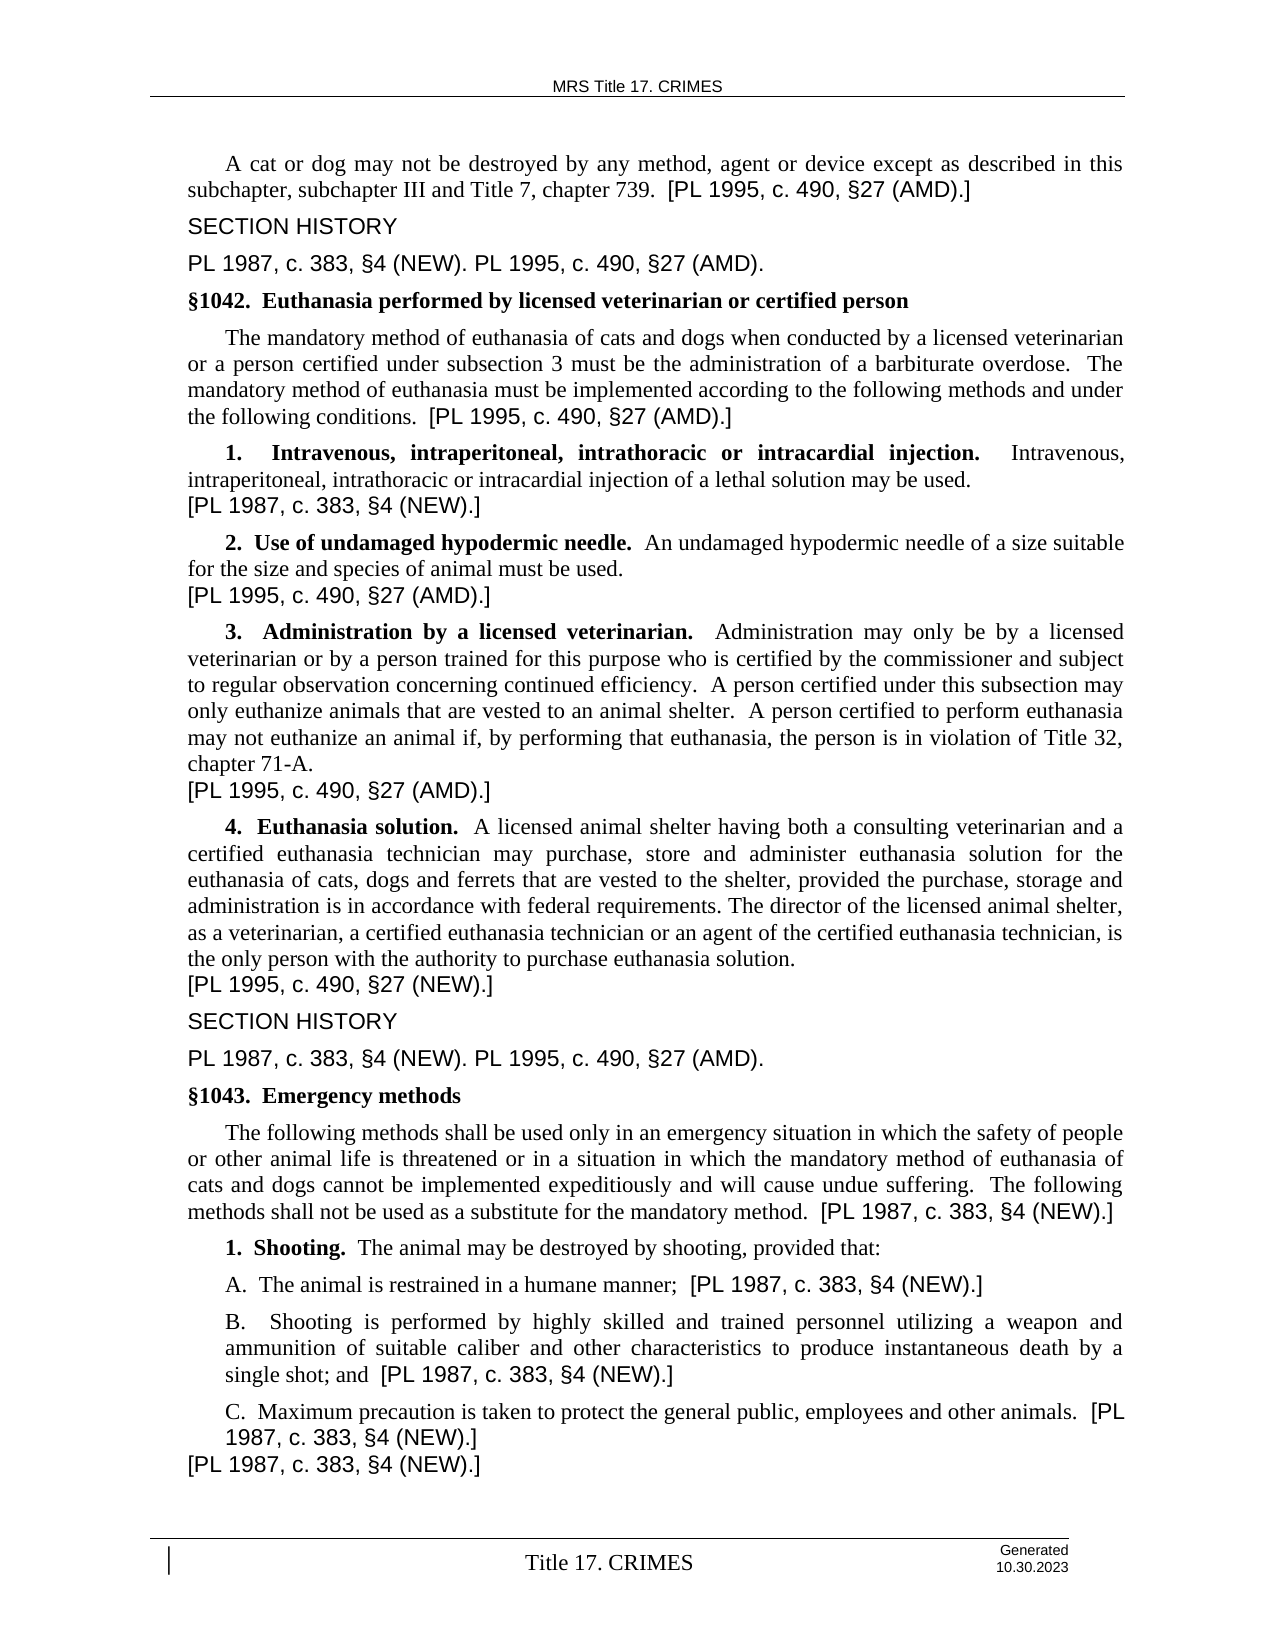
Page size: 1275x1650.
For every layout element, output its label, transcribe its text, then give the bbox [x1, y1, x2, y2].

text §1042. Euthanasia performed by licensed veterinarian or certified person [187, 287, 1125, 313]
text 4. Euthanasia solution. A licensed animal shelter having both a consulting veterinarian and a certified euthanasia technician may purchase, store and administer euthanasia solution for the euthanasia of cats, dogs and ferrets that are vested to the shelter, provided the purchase, storage and administration is in accordance with federal requirements. The director of the licensed animal shelter, as a veterinarian, a certified euthanasia technician or an agent of the certified euthanasia technician, is the only person with the authority to purchase euthanasia solution. [187, 813, 1125, 971]
text The following methods shall be used only in an emergency situation in which the safety of people or other animal life is threatened or in a situation in which the mandatory method of euthanasia of cats and dogs cannot be implemented expeditiously and will cause undue suffering. The following methods shall not be used as a substitute for the mandatory method. [PL 1987, c. 383, §4 (NEW).] [187, 1118, 1125, 1224]
text PL 1987, c. 383, §4 (NEW). PL 1995, c. 490, §27 (AMD). [187, 1045, 1125, 1071]
text SECTION HISTORY [187, 1008, 1125, 1034]
text 3. Administration by a licensed veterinarian. Administration may only be by a licensed veterinarian or by a person trained for this purpose who is certified by the commissioner and subject to regular observation concerning continued efficiency. A person certified under this subsection may only euthanize animals that are vested to an animal shelter. A person certified to perform euthanasia may not euthanize an animal if, by performing that euthanasia, the person is in violation of Title 32, chapter 71‑A. [187, 618, 1125, 777]
text [PL 1995, c. 490, §27 (AMD).] [187, 582, 1125, 608]
text §1043. Emergency methods [187, 1082, 1125, 1108]
text SECTION HISTORY [187, 213, 1125, 239]
text PL 1987, c. 383, §4 (NEW). PL 1995, c. 490, §27 (AMD). [187, 250, 1125, 276]
text A. The animal is restrained in a humane manner; [PL 1987, c. 383, §4 (NEW).] [225, 1271, 1125, 1298]
text [PL 1995, c. 490, §27 (AMD).] [187, 777, 1125, 803]
text [PL 1995, c. 490, §27 (NEW).] [187, 971, 1125, 998]
text C. Maximum precaution is taken to protect the general public, employees and other animals. [PL 1987, c. 383, §4 (NEW).] [225, 1398, 1125, 1451]
text The mandatory method of euthanasia of cats and dogs when conducted by a licensed veterinarian or a person certified under subsection 3 must be the administration of a barbiturate overdose. The mandatory method of euthanasia must be implemented according to the following methods and under the following conditions. [PL 1995, c. 490, §27 (AMD).] [187, 323, 1125, 429]
text [PL 1987, c. 383, §4 (NEW).] [187, 1451, 1125, 1477]
text 1. Shooting. The animal may be destroyed by shooting, provided that: [187, 1234, 1125, 1261]
text 2. Use of undamaged hypodermic needle. An undamaged hypodermic needle of a size suitable for the size and species of animal must be used. [187, 529, 1125, 582]
text B. Shooting is performed by highly skilled and trained personnel utilizing a weapon and ammunition of suitable caliber and other characteristics to produce instantaneous death by a single shot; and [PL 1987, c. 383, §4 (NEW).] [225, 1308, 1125, 1387]
text A cat or dog may not be destroyed by any method, agent or device except as described in this subchapter, subchapter III and Title 7, chapter 739. [PL 1995, c. 490, §27 (AMD).] [187, 150, 1125, 203]
text [PL 1987, c. 383, §4 (NEW).] [187, 492, 1125, 518]
text 1. Intravenous, intraperitoneal, intrathoracic or intracardial injection. Intravenous, intraperitoneal, intrathoracic or intracardial injection of a lethal solution may be used. [187, 439, 1125, 492]
